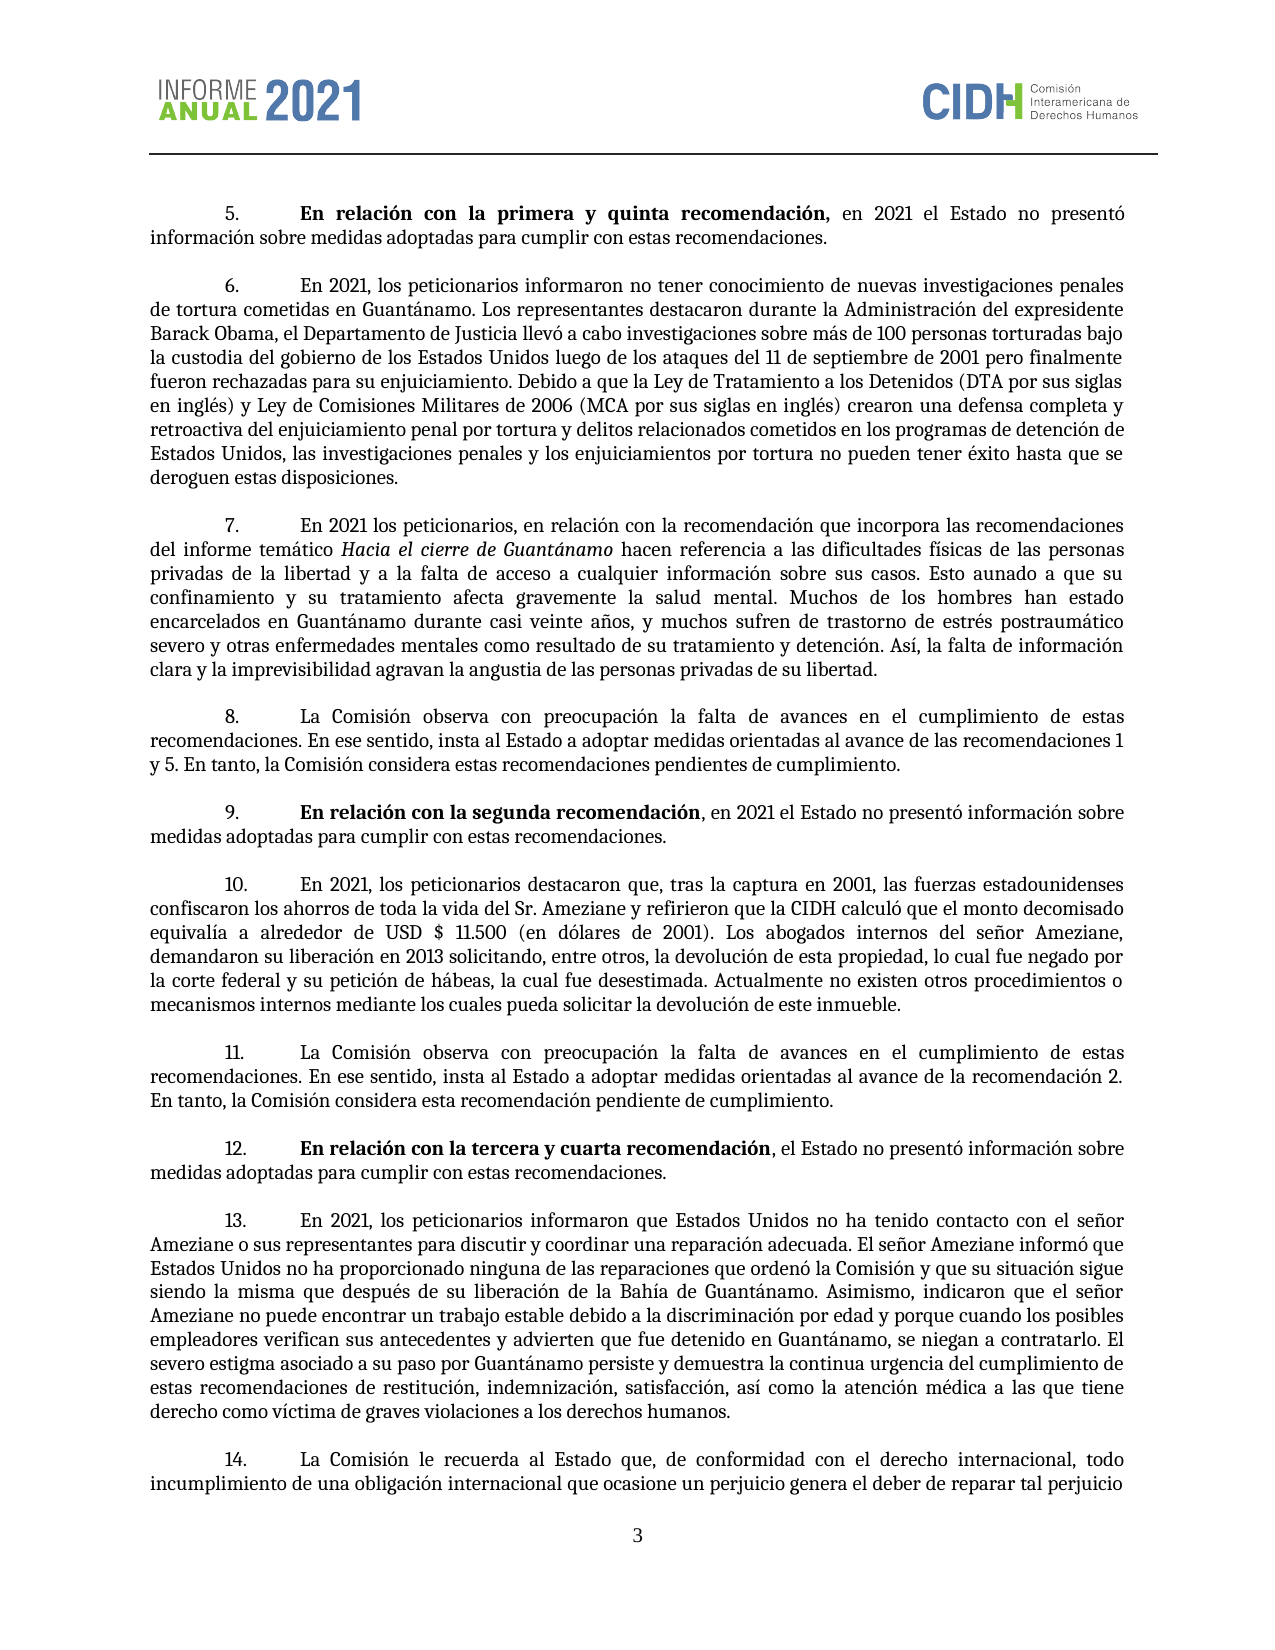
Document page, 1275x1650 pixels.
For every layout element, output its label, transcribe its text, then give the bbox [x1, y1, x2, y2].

list En relación con la tercera y cuarta recomendación, el Estado no presentó información sobre medidas adoptadas para cumplir con estas recomendaciones. [150, 1136, 1125, 1184]
picture [914, 73, 1158, 130]
list En relación con la primera y quinta recomendación, en 2021 el Estado no presentó información sobre medidas adoptadas para cumplir con estas recomendaciones. [150, 202, 1125, 250]
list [150, 1448, 1125, 1496]
list En relación con la segunda recomendación, en 2021 el Estado no presentó información sobre medidas adoptadas para cumplir con estas recomendaciones. [150, 801, 1125, 849]
list En 2021 los peticionarios, en relación con la recomendación que incorpora las recomendaciones del informe temático Hacia el cierre de Guantánamo hacen referencia a las dificultades físicas de las personas privadas de la libertad y a la falta de acceso a cualquier información sobre sus casos. Esto aunado a que su confinamiento y su tratamiento afecta gravemente la salud mental. Muchos de los hombres han estado encarcelados en Guantánamo durante casi veinte años, y muchos sufren de trastorno de estrés postraumático severo y otras enfermedades mentales como resultado de su tratamiento y detención. Así, la falta de información clara y la imprevisibilidad agravan la angustia de las personas privadas de su libertad. [150, 513, 1125, 681]
list La Comisión observa con preocupación la falta de avances en el cumplimiento de estas recomendaciones. En ese sentido, insta al Estado a adoptar medidas orientadas al avance de las recomendaciones 1 y 5. En tanto, la Comisión considera estas recomendaciones pendientes de cumplimiento. [150, 705, 1125, 777]
picture [150, 73, 369, 126]
list La Comisión observa con preocupación la falta de avances en el cumplimiento de estas recomendaciones. En ese sentido, insta al Estado a adoptar medidas orientadas al avance de la recomendación 2. En tanto, la Comisión considera esta recomendación pendiente de cumplimiento. [150, 1041, 1125, 1112]
list En 2021, los peticionarios informaron no tener conocimiento de nuevas investigaciones penales de tortura cometidas en Guantánamo. Los representantes destacaron durante la Administración del expresidente Barack Obama, el Departamento de Justicia llevó a cabo investigaciones sobre más de 100 personas torturadas bajo la custodia del gobierno de los Estados Unidos luego de los ataques del 11 de septiembre de 2001 pero finalmente fueron rechazadas para su enjuiciamiento. Debido a que la Ley de Tratamiento a los Detenidos (DTA por sus siglas en inglés) y Ley de Comisiones Militares de 2006 (MCA por sus siglas en inglés) crearon una defensa completa y retroactiva del enjuiciamiento penal por tortura y delitos relacionados cometidos en los programas de detención de Estados Unidos, las investigaciones penales y los enjuiciamientos por tortura no pueden tener éxito hasta que se deroguen estas disposiciones. [150, 274, 1125, 489]
list En 2021, los peticionarios informaron que Estados Unidos no ha tenido contacto con el señor Ameziane o sus representantes para discutir y coordinar una reparación adecuada. El señor Ameziane informó que Estados Unidos no ha proporcionado ninguna de las reparaciones que ordenó la Comisión y que su situación sigue siendo la misma que después de su liberación de la Bahía de Guantánamo. Asimismo, indicaron que el señor Ameziane no puede encontrar un trabajo estable debido a la discriminación por edad y porque cuando los posibles empleadores verifican sus antecedentes y advierten que fue detenido en Guantánamo, se niegan a contratarlo. El severo estigma asociado a su paso por Guantánamo persiste y demuestra la continua urgencia del cumplimiento de estas recomendaciones de restitución, indemnización, satisfacción, así como la atención médica a las que tiene derecho como víctima de graves violaciones a los derechos humanos. [150, 1208, 1125, 1424]
list En 2021, los peticionarios destacaron que, tras la captura en 2001, las fuerzas estadounidenses confiscaron los ahorros de toda la vida del Sr. Ameziane y refirieron que la CIDH calculó que el monto decomisado equivalía a alrededor de USD $ 11.500 (en dólares de 2001). Los abogados internos del señor Ameziane, demandaron su liberación en 2013 solicitando, entre otros, la devolución de esta propiedad, lo cual fue negado por la corte federal y su petición de hábeas, la cual fue desestimada. Actualmente no existen otros procedimientos o mecanismos internos mediante los cuales pueda solicitar la devolución de este inmueble. [150, 873, 1125, 1017]
